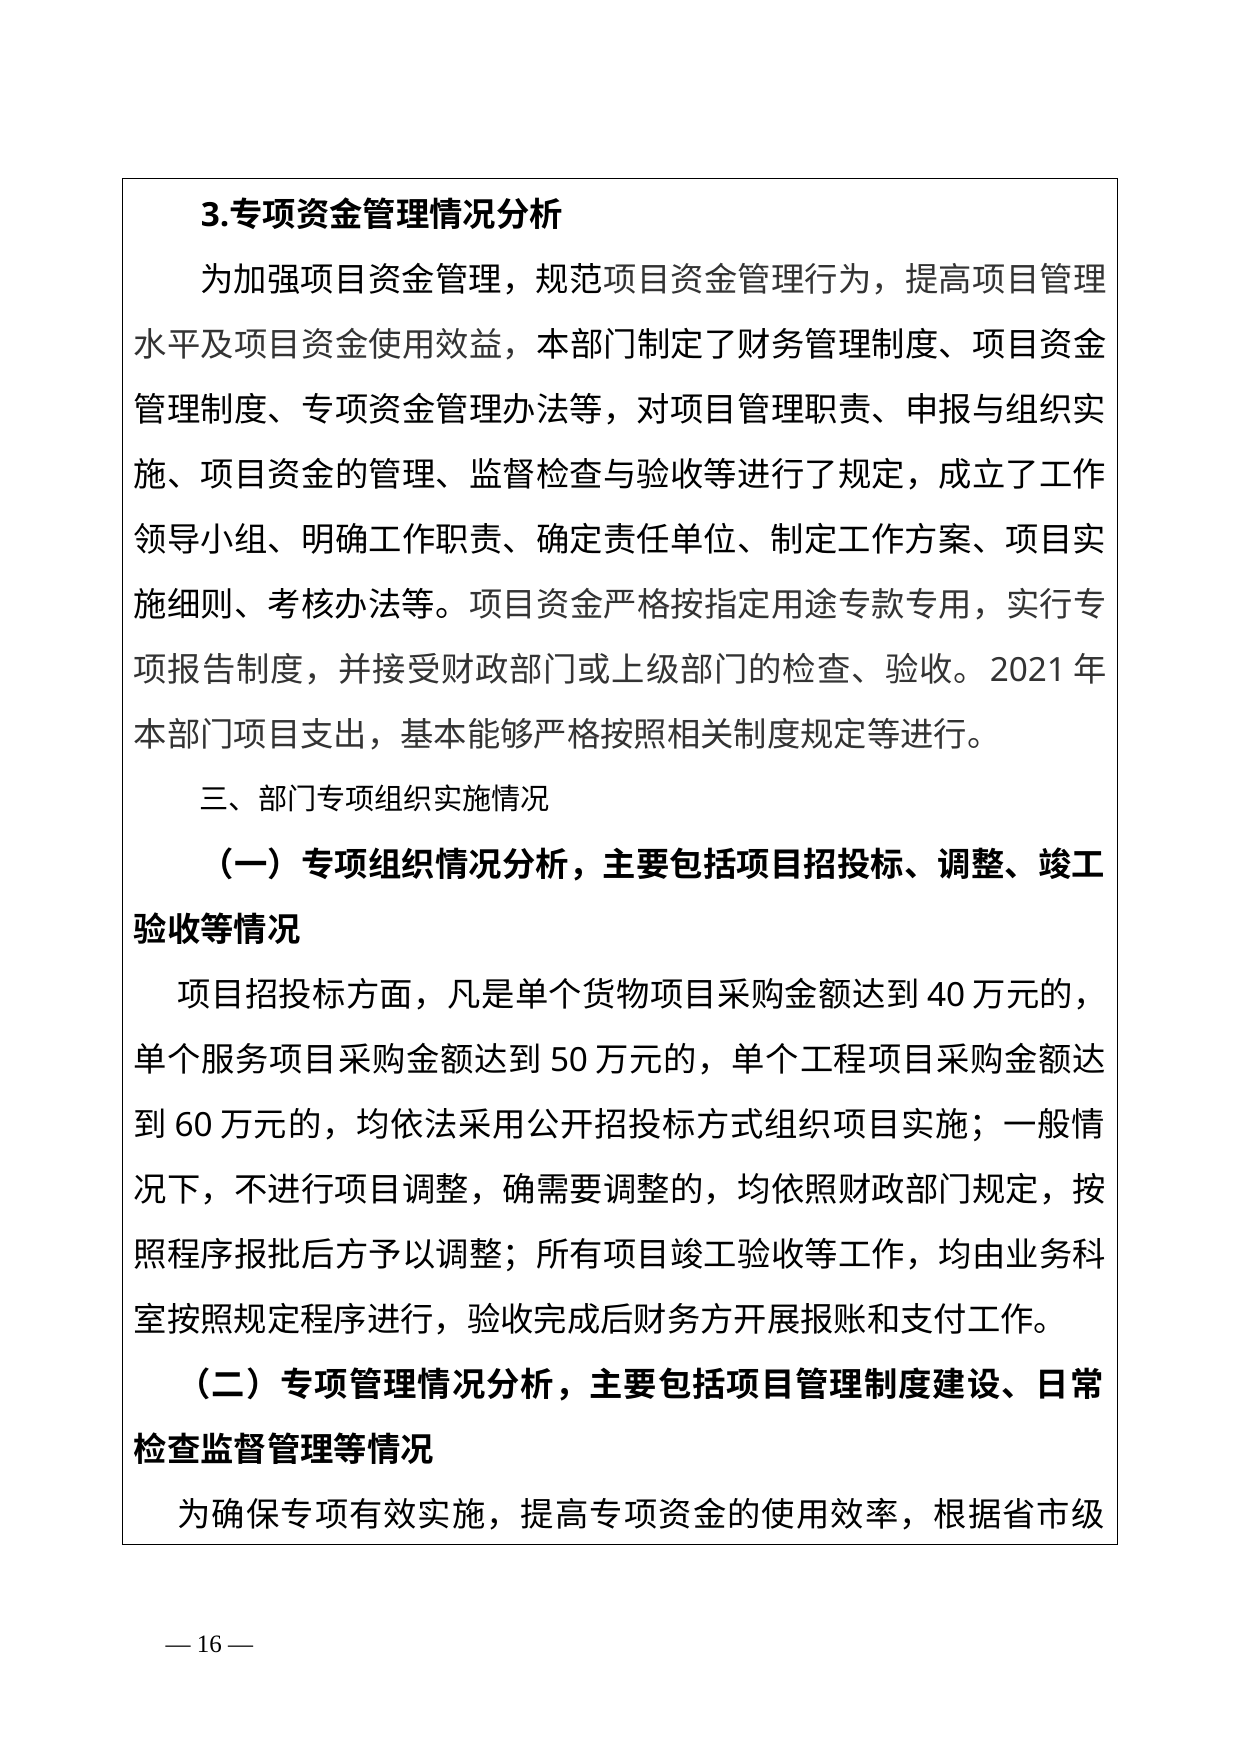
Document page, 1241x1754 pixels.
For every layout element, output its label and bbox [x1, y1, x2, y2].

table_header [123, 179, 1117, 1544]
